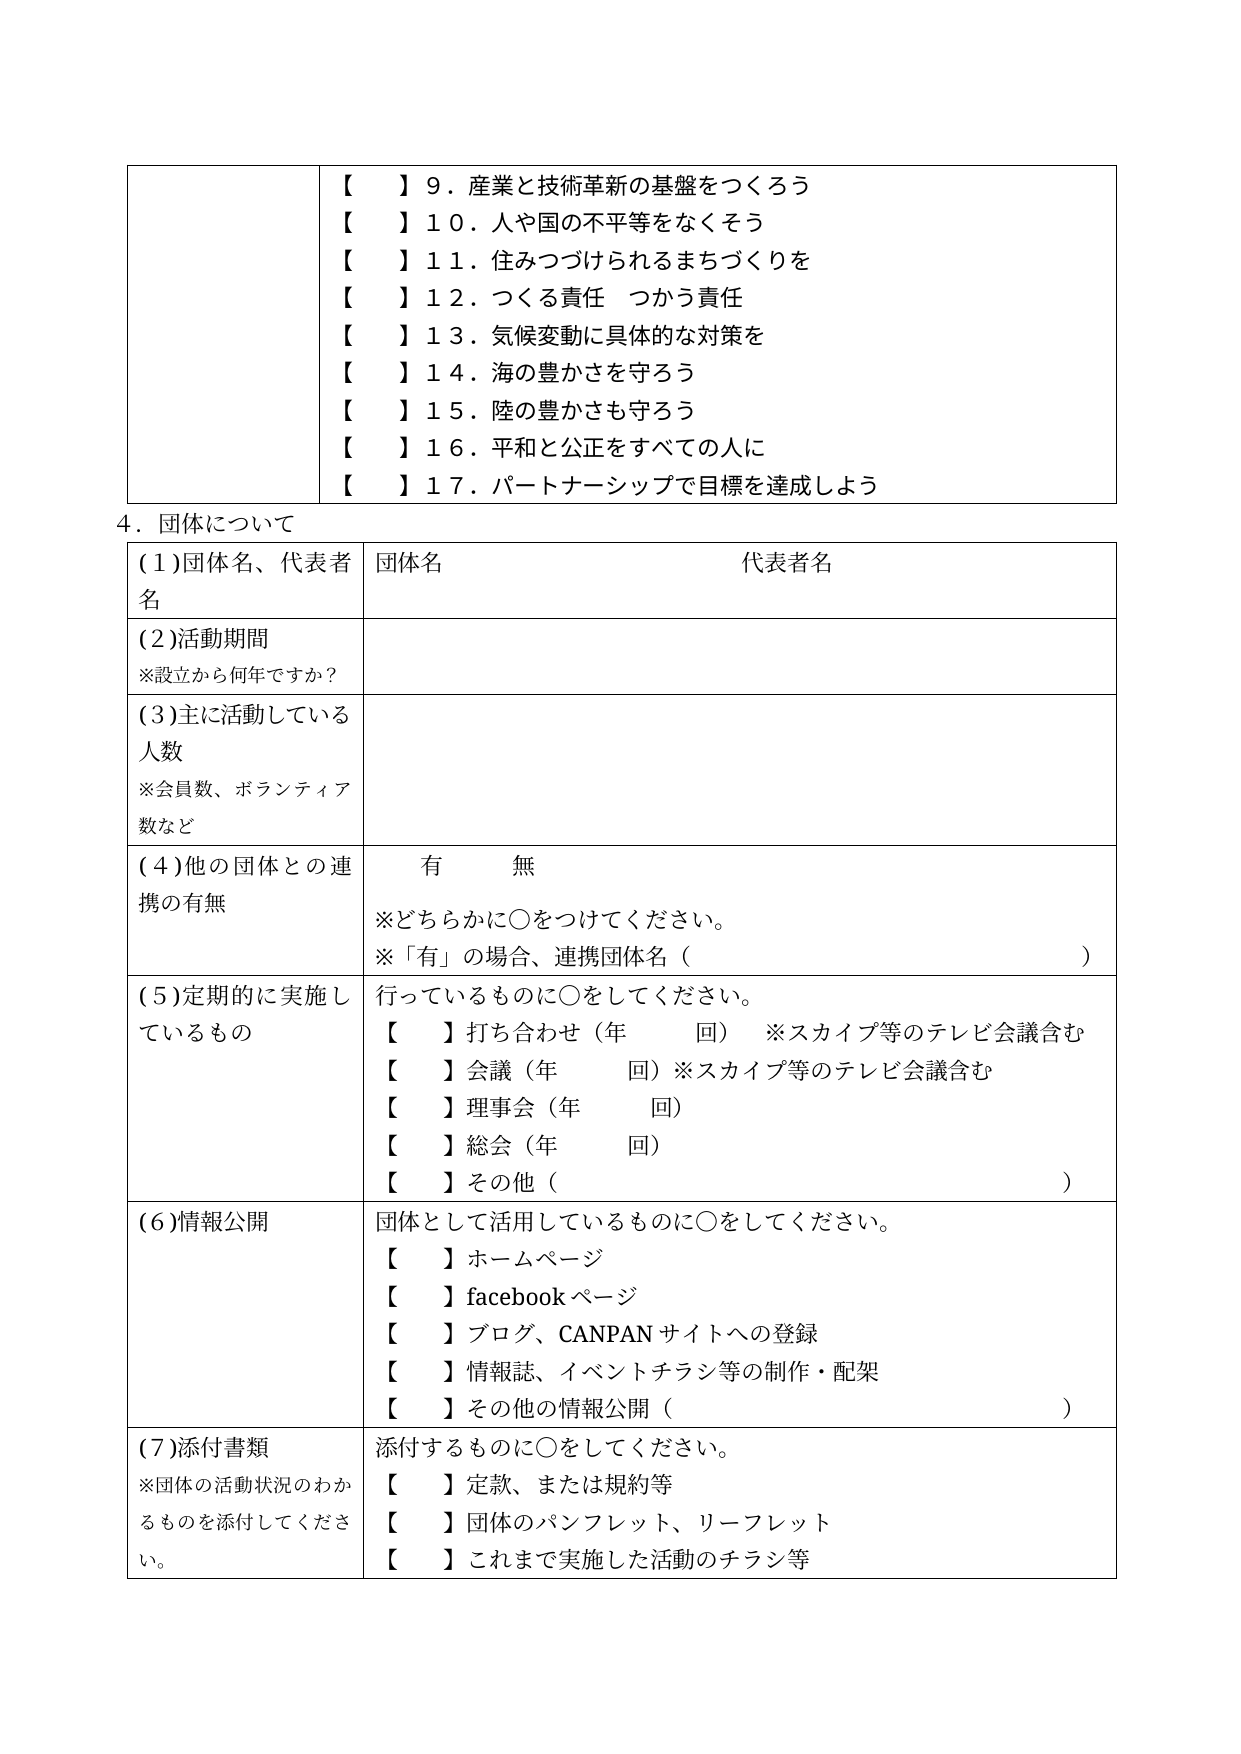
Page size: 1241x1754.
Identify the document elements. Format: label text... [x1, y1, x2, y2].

table_cell [364, 619, 1116, 694]
text ４．団体について [112, 504, 1128, 542]
table_header 団体名 代表者名 [364, 543, 1116, 618]
table_cell 団体として活用しているものに〇をしてください。 【 】ホームページ 【 】facebookページ 【 】ブログ、CANPANサイトへの登録 【 】情報誌、イベントチラシ等の制作・配架 【 】その他の情報公開（ ） [364, 1202, 1116, 1427]
table_cell [364, 695, 1116, 845]
table_cell (６)情報公開 [128, 1202, 363, 1427]
table_cell (４)他の団体との連携の有無 [128, 846, 363, 975]
table_cell (２)活動期間 ※設立から何年ですか？ [128, 619, 363, 694]
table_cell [128, 1428, 363, 1578]
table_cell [320, 166, 1116, 503]
table_cell (５)定期的に実施しているもの [128, 976, 363, 1201]
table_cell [128, 166, 319, 503]
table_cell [364, 1428, 1116, 1578]
table_cell 行っているものに〇をしてください。 【 】打ち合わせ（年 回） ※スカイプ等のテレビ会議含む 【 】会議（年 回）※スカイプ等のテレビ会議含む 【 】理事会（年 回） 【 】総会（年 回） 【 】その他（ ） [364, 976, 1116, 1201]
table_cell 有 無 ※どちらかに〇をつけてください。 ※「有」の場合、連携団体名（ ） [364, 846, 1116, 975]
table_header (１)団体名、代表者名 [128, 543, 363, 618]
table_cell (３)主に活動している人数 ※会員数、ボランティア数など [128, 695, 363, 845]
